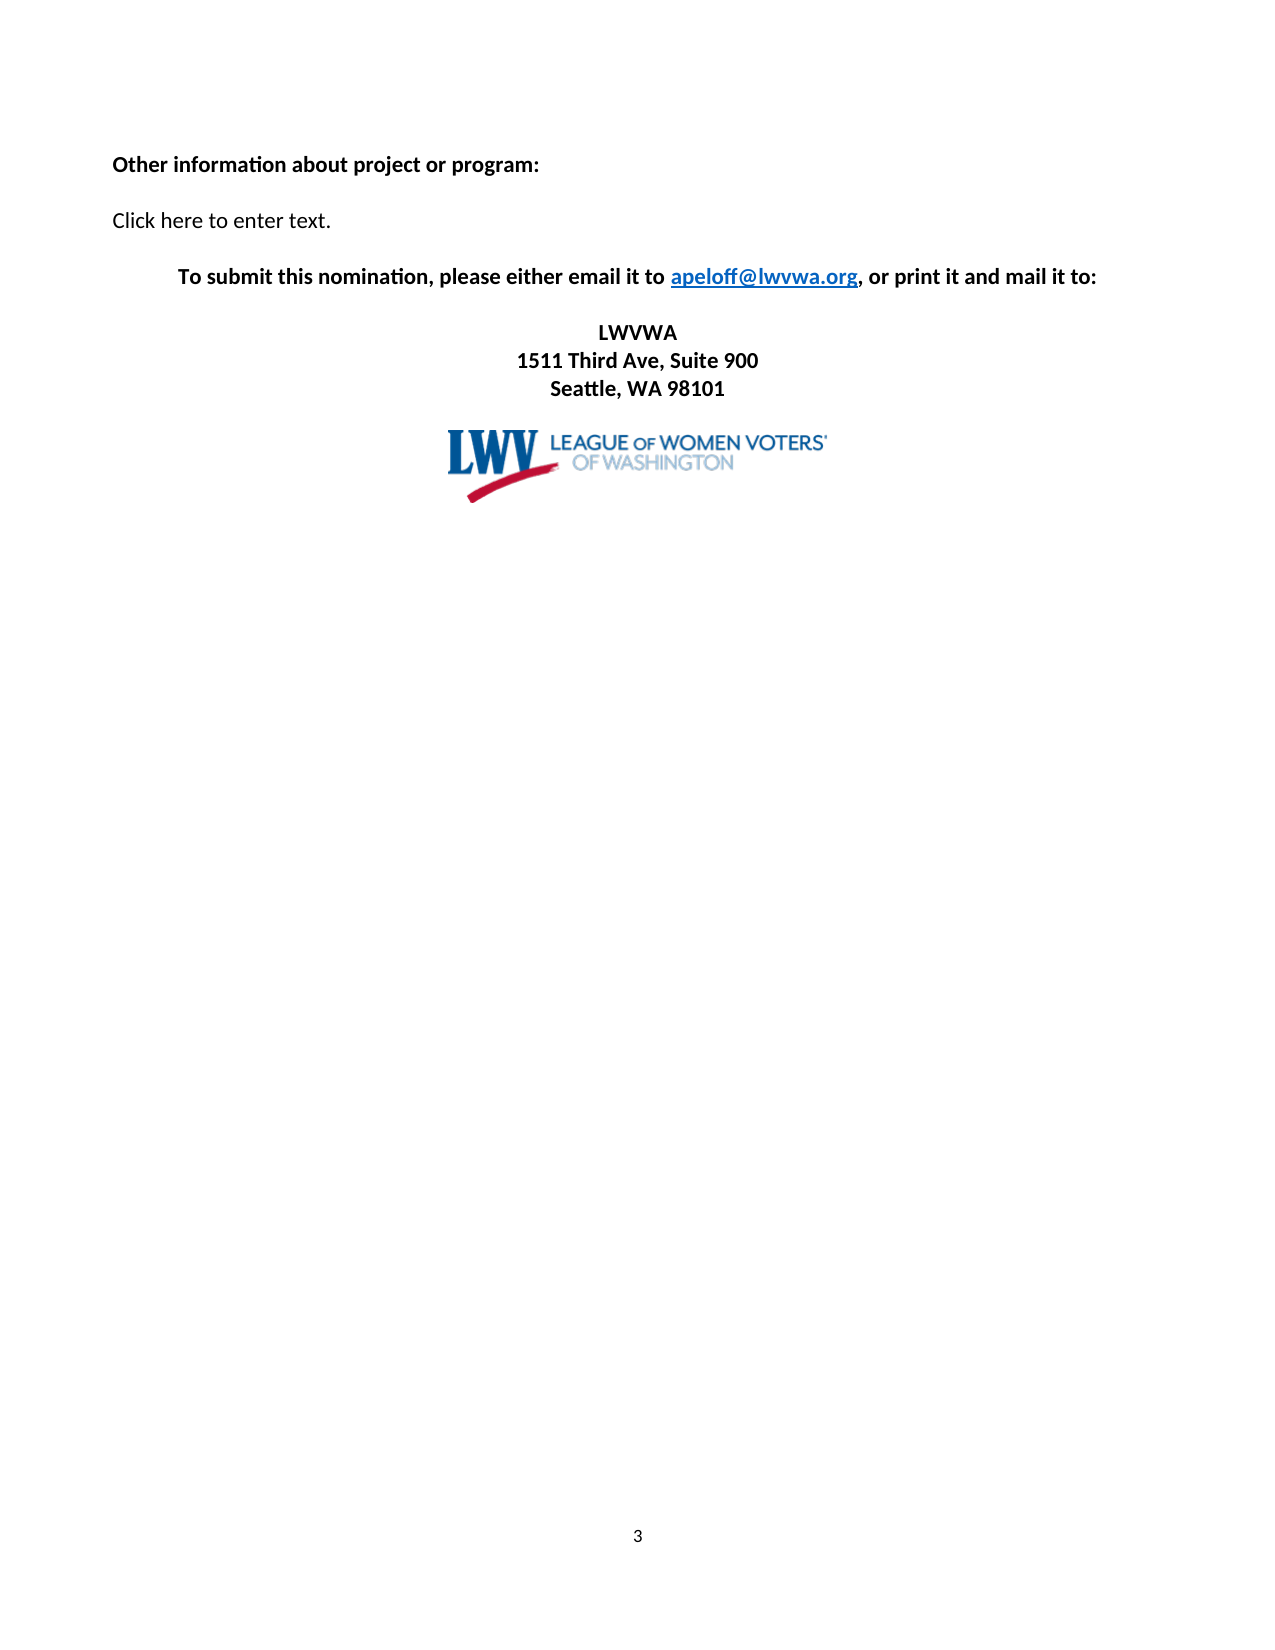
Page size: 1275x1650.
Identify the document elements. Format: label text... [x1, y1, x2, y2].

text Other information about project or program: [112, 150, 1162, 178]
picture [448, 430, 828, 503]
text 1511 Third Ave, Suite 900 [112, 346, 1162, 374]
text Seattle, WA 98101 [112, 374, 1162, 402]
text LWVWA [112, 318, 1162, 346]
text To submit this nomination, please either email it to apeloff@lwvwa.org, or print it and mail it to: [112, 262, 1162, 290]
